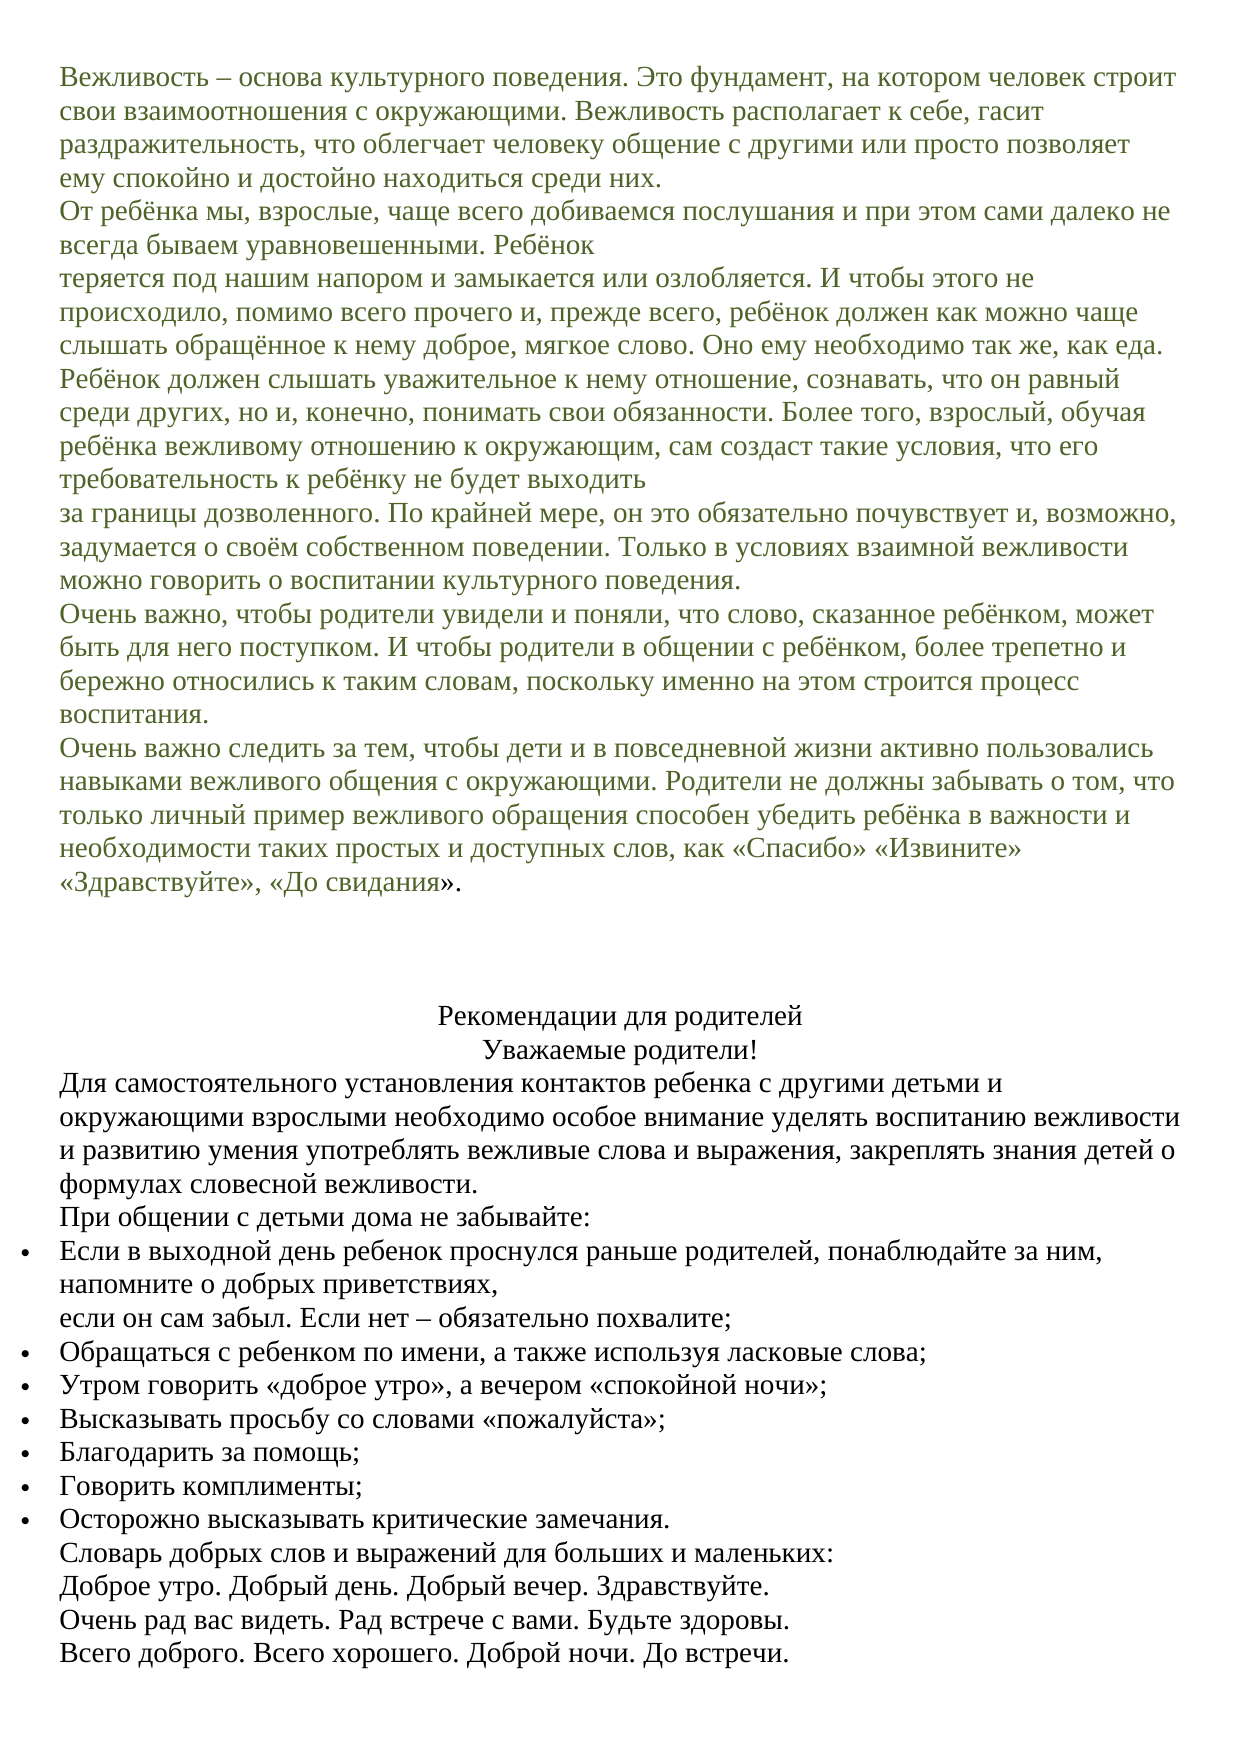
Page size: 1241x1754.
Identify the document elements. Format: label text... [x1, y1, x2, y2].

text если он сам забыл. Если нет – обязательно похвалите; [59, 1300, 1181, 1334]
text Очень важно следить за тем, чтобы дети и в повседневной жизни активно пользовались навыками вежливого общения с окружающими. Родители не должны забывать о том, что только личный пример вежливого обращения способен убедить ребёнка в важности и необходимости таких простых и доступных слов, как «Спасибо» «Извините» «Здравствуйте», «До свидания». [59, 730, 1181, 898]
text можно говорить о воспитании культурного поведения. [59, 562, 1181, 596]
list Если в выходной день ребенок проснулся раньше родителей, понаблюдайте за ним, напомните о добрых приветствиях, [22, 1233, 1181, 1300]
text теряется под нашим напором и замыкается или озлобляется. И чтобы этого не происходило, помимо всего прочего и, прежде всего, ребёнок должен как можно чаще слышать обращённое к нему доброе, мягкое слово. Оно ему необходимо так же, как еда. Ребёнок должен слышать уважительное к нему отношение, сознавать, что он равный среди других, но и, конечно, понимать свои обязанности. Более того, взрослый, обучая ребёнка вежливому отношению к окружающим, сам создаст такие условия, что его требовательность к ребёнку не будет выходить [59, 260, 1181, 495]
list Говорить комплименты; [22, 1468, 1181, 1501]
text Уважаемые родители! [59, 1032, 1181, 1065]
list Осторожно высказывать критические замечания. [22, 1501, 1181, 1535]
text Очень рад вас видеть. Рад встрече с вами. Будьте здоровы. [59, 1602, 1181, 1636]
text При общении с детьми дома не забывайте: [59, 1199, 1181, 1233]
text Всего доброго. Всего хорошего. Доброй ночи. До встречи. [59, 1636, 1181, 1669]
text Доброе утро. Добрый день. Добрый вечер. Здравствуйте. [59, 1568, 1181, 1602]
text От ребёнка мы, взрослые, чаще всего добиваемся послушания и при этом сами далеко не всегда бываем уравновешенными. Ребёнок [59, 193, 1181, 260]
list Утром говорить «доброе утро», а вечером «спокойной ночи»; [22, 1367, 1181, 1401]
text Очень важно, чтобы родители увидели и поняли, что слово, сказанное ребёнком, может быть для него поступком. И чтобы родители в общении с ребёнком, более трепетно и бережно относились к таким словам, поскольку именно на этом строится процесс воспитания. [59, 596, 1181, 730]
list Благодарить за помощь; [22, 1434, 1181, 1468]
text Для самостоятельного установления контактов ребенка с другими детьми и окружающими взрослыми необходимо особое внимание уделять воспитанию вежливости и развитию умения употреблять вежливые слова и выражения, закреплять знания детей о формулах словесной вежливости. [59, 1065, 1181, 1199]
list Обращаться с ребенком по имени, а также используя ласковые слова; [22, 1334, 1181, 1367]
text Вежливость – основа культурного поведения. Это фундамент, на котором человек строит свои взаимоотношения с окружающими. Вежливость располагает к себе, гасит раздражительность, что облегчает человеку общение с другими или просто позволяет ему спокойно и достойно находиться среди них. [59, 59, 1181, 193]
text за границы дозволенного. По крайней мере, он это обязательно почувствует и, возможно, задумается о своём собственном поведении. Только в условиях взаимной вежливости [59, 495, 1181, 562]
text Рекомендации для родителей [59, 998, 1181, 1032]
list Высказывать просьбу со словами «пожалуйста»; [22, 1401, 1181, 1434]
text Словарь добрых слов и выражений для больших и маленьких: [59, 1535, 1181, 1568]
